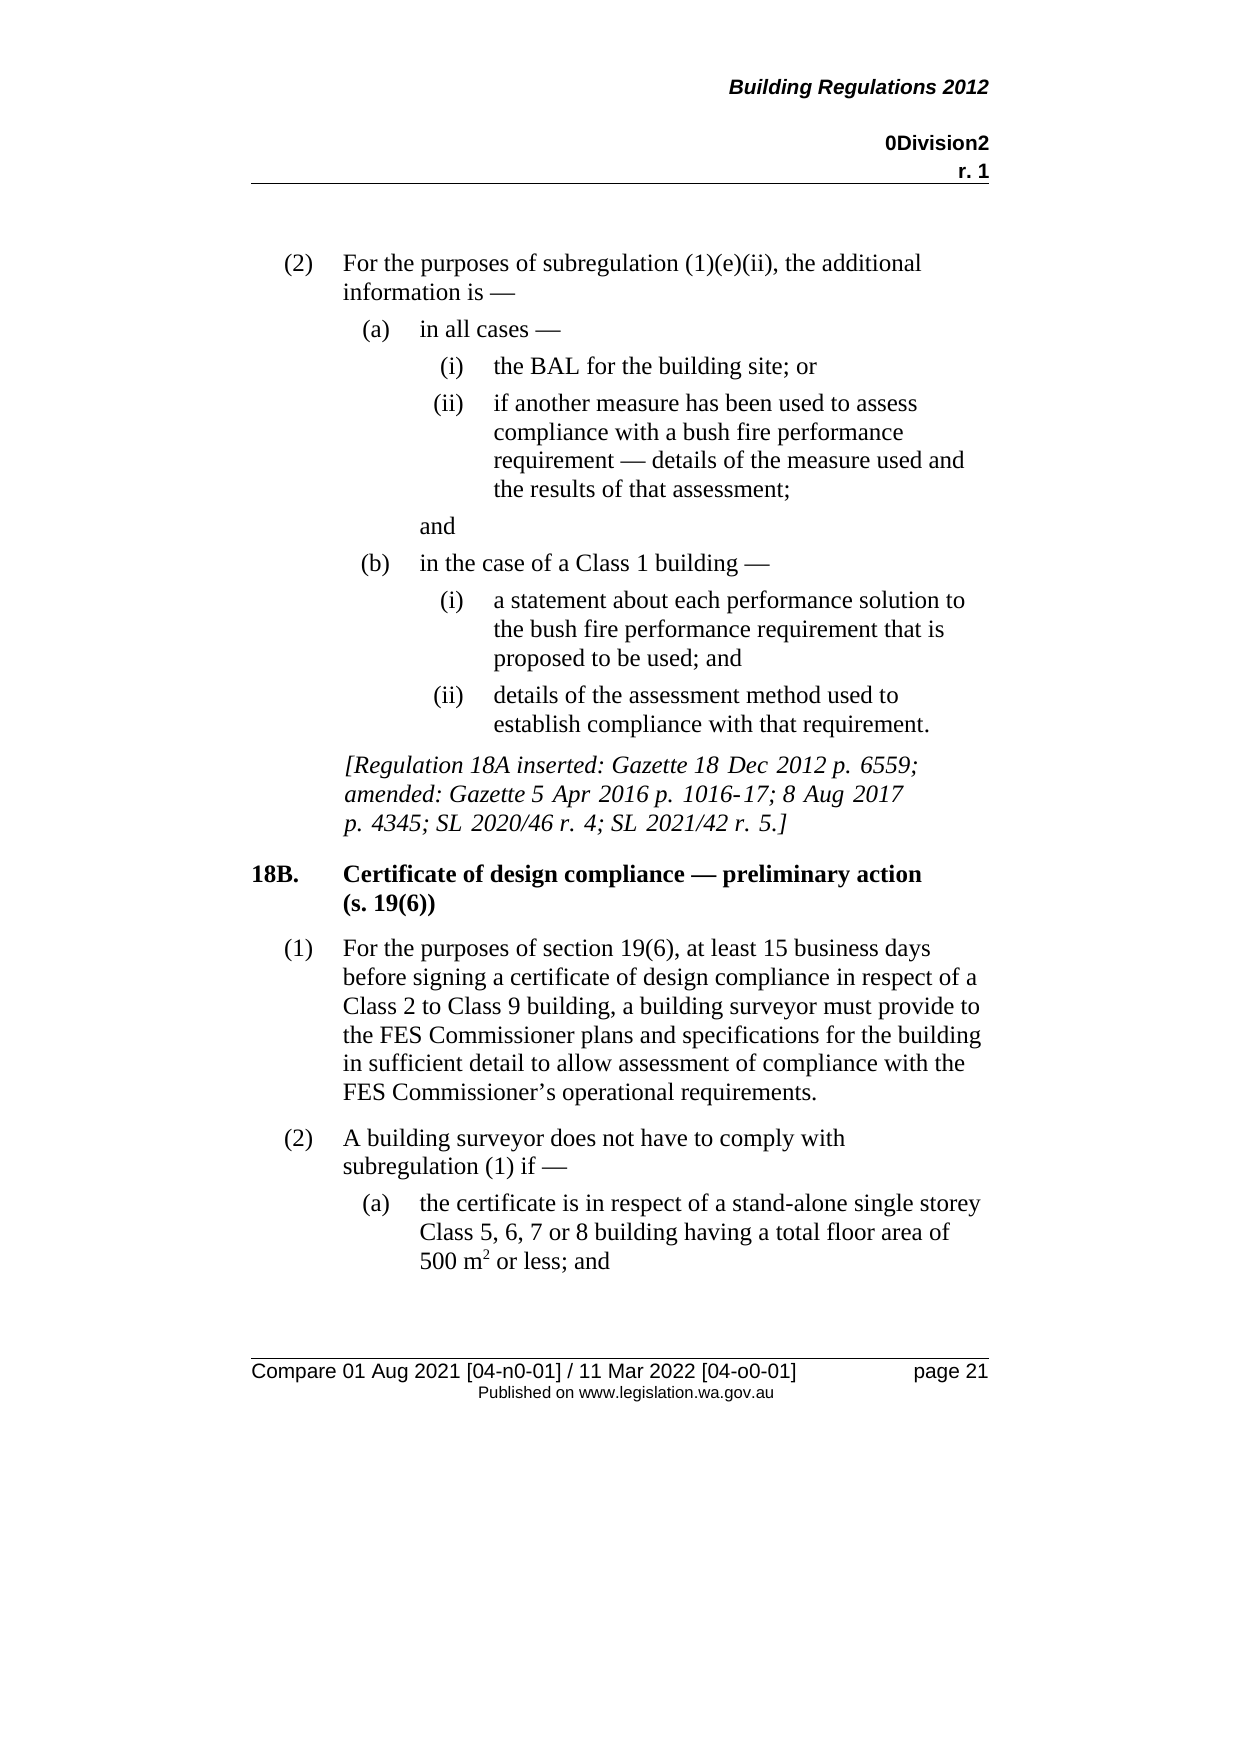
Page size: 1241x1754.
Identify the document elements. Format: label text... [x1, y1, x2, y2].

text (i) the BAL for the building site; or [251, 351, 989, 380]
text (b) in the case of a Class 1 building — [251, 548, 989, 577]
text [Regulation 18A inserted: Gazette 18 Dec 2012 p. 6559; amended: Gazette 5 Apr 2016 p. 1016-17; 8 Aug 2017 p. 4345; SL 2020/46 r. 4; SL 2021/42 r. 5.] [251, 750, 989, 836]
text (i) a statement about each performance solution to the bush fire performance requirement that is proposed to be used; and [251, 586, 989, 672]
text (2) A building surveyor does not have to comply with subregulation (1) if — [251, 1123, 989, 1180]
text (2) For the purposes of subregulation (1)(e)(ii), the additional information is — [251, 248, 989, 306]
text (ii) details of the assessment method used to establish compliance with that requirement. [251, 680, 989, 738]
text (1) For the purposes of section 19(6), at least 15 business days before signing a certificate of design compliance in respect of a Class 2 to Class 9 building, a building surveyor must provide to the FES Commissioner plans and specifications for the building in sufficient detail to allow assessment of compliance with the FES Commissioner’s operational requirements. [251, 933, 989, 1106]
text (ii) if another measure has been used to assess compliance with a bush fire performance requirement — details of the measure used and the results of that assessment; [251, 388, 989, 503]
text (a) in all cases — [251, 314, 989, 343]
text (a) the certificate is in respect of a stand-alone single storey Class 5, 6, 7 or 8 building having a total floor area of 500 m2 or less; and [251, 1188, 989, 1275]
text and [251, 511, 989, 540]
subtitle 18B. Certificate of design compliance — preliminary action (s. 19(6)) [251, 859, 989, 917]
